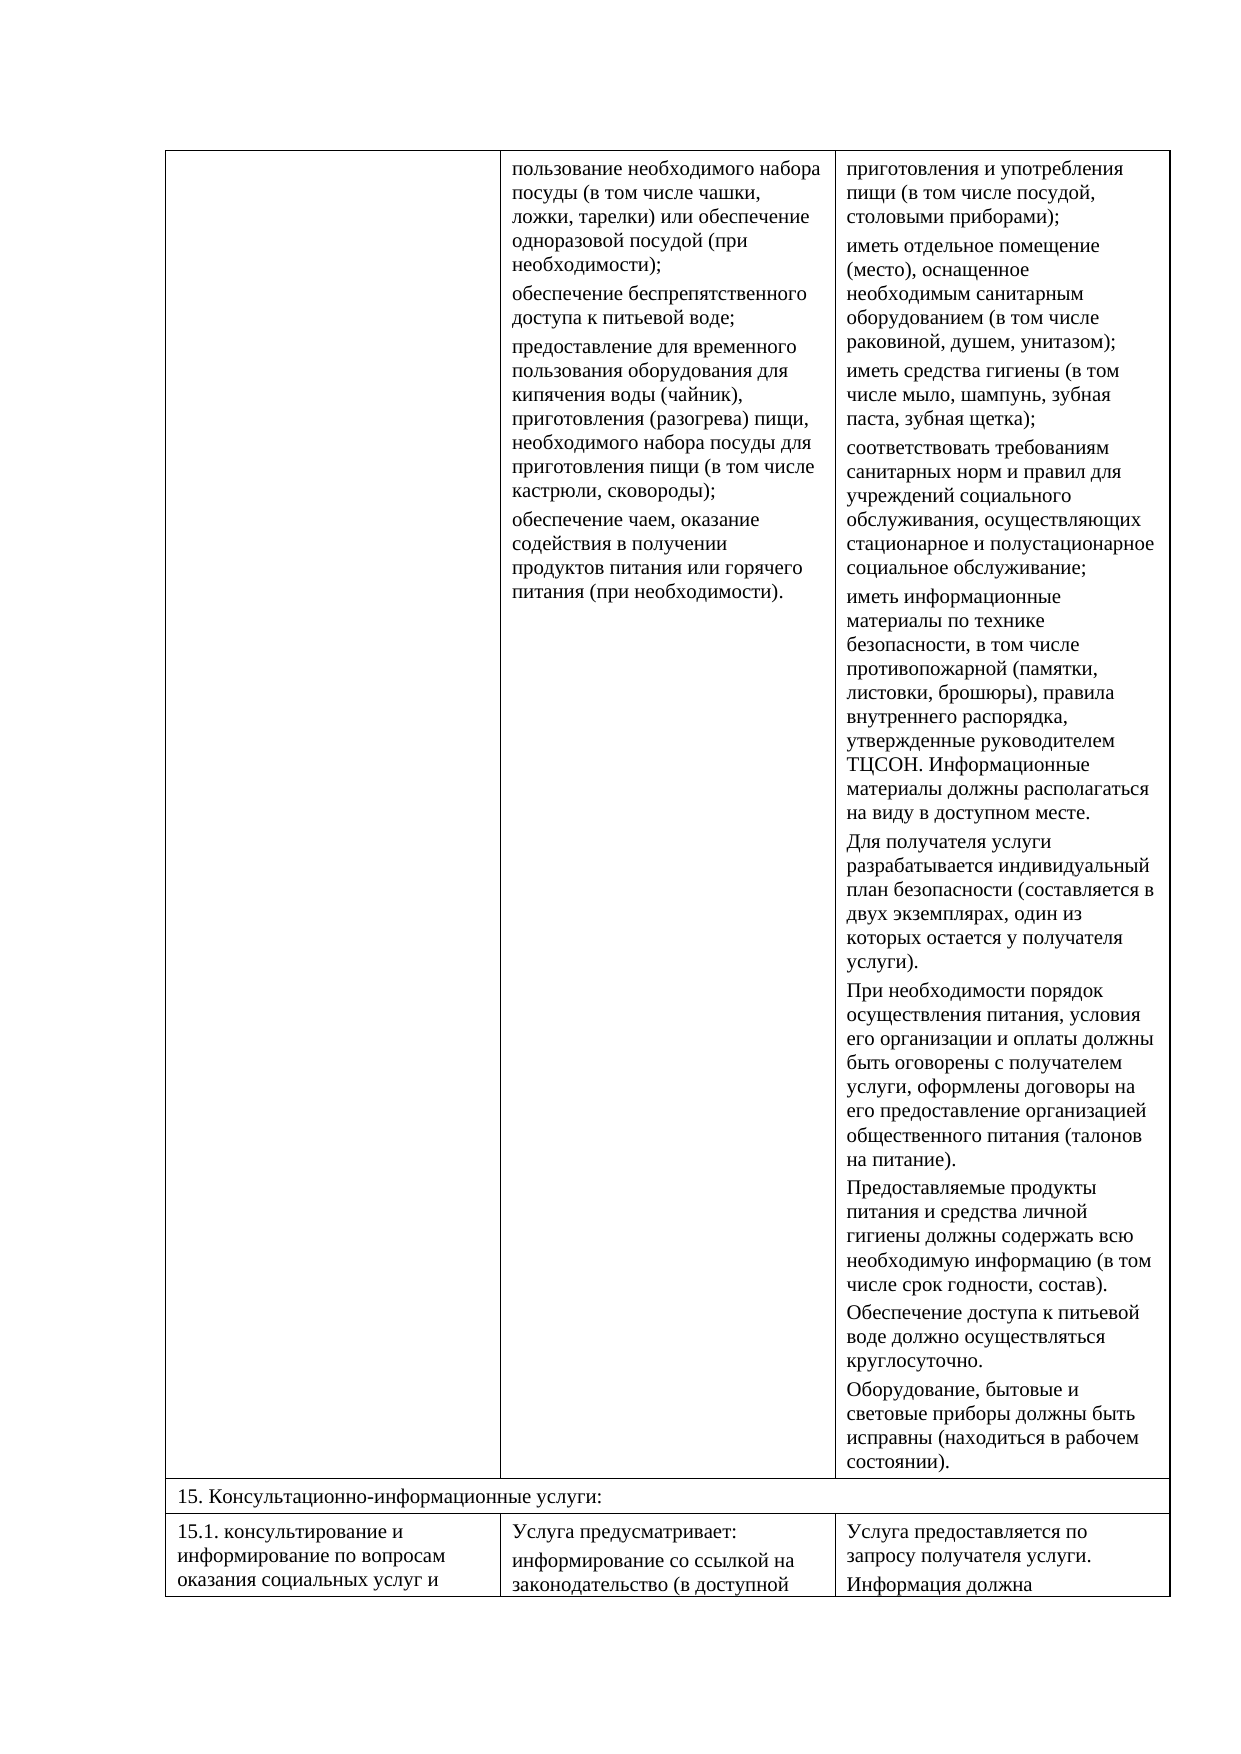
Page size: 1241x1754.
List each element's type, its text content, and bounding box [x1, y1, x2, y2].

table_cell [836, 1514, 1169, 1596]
table_cell 15. Консультационно-информационные услуги: [166, 1479, 1169, 1513]
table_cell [166, 1514, 500, 1596]
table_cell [836, 151, 1169, 1478]
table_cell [501, 1514, 835, 1596]
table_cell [166, 151, 500, 1478]
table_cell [501, 151, 835, 1478]
